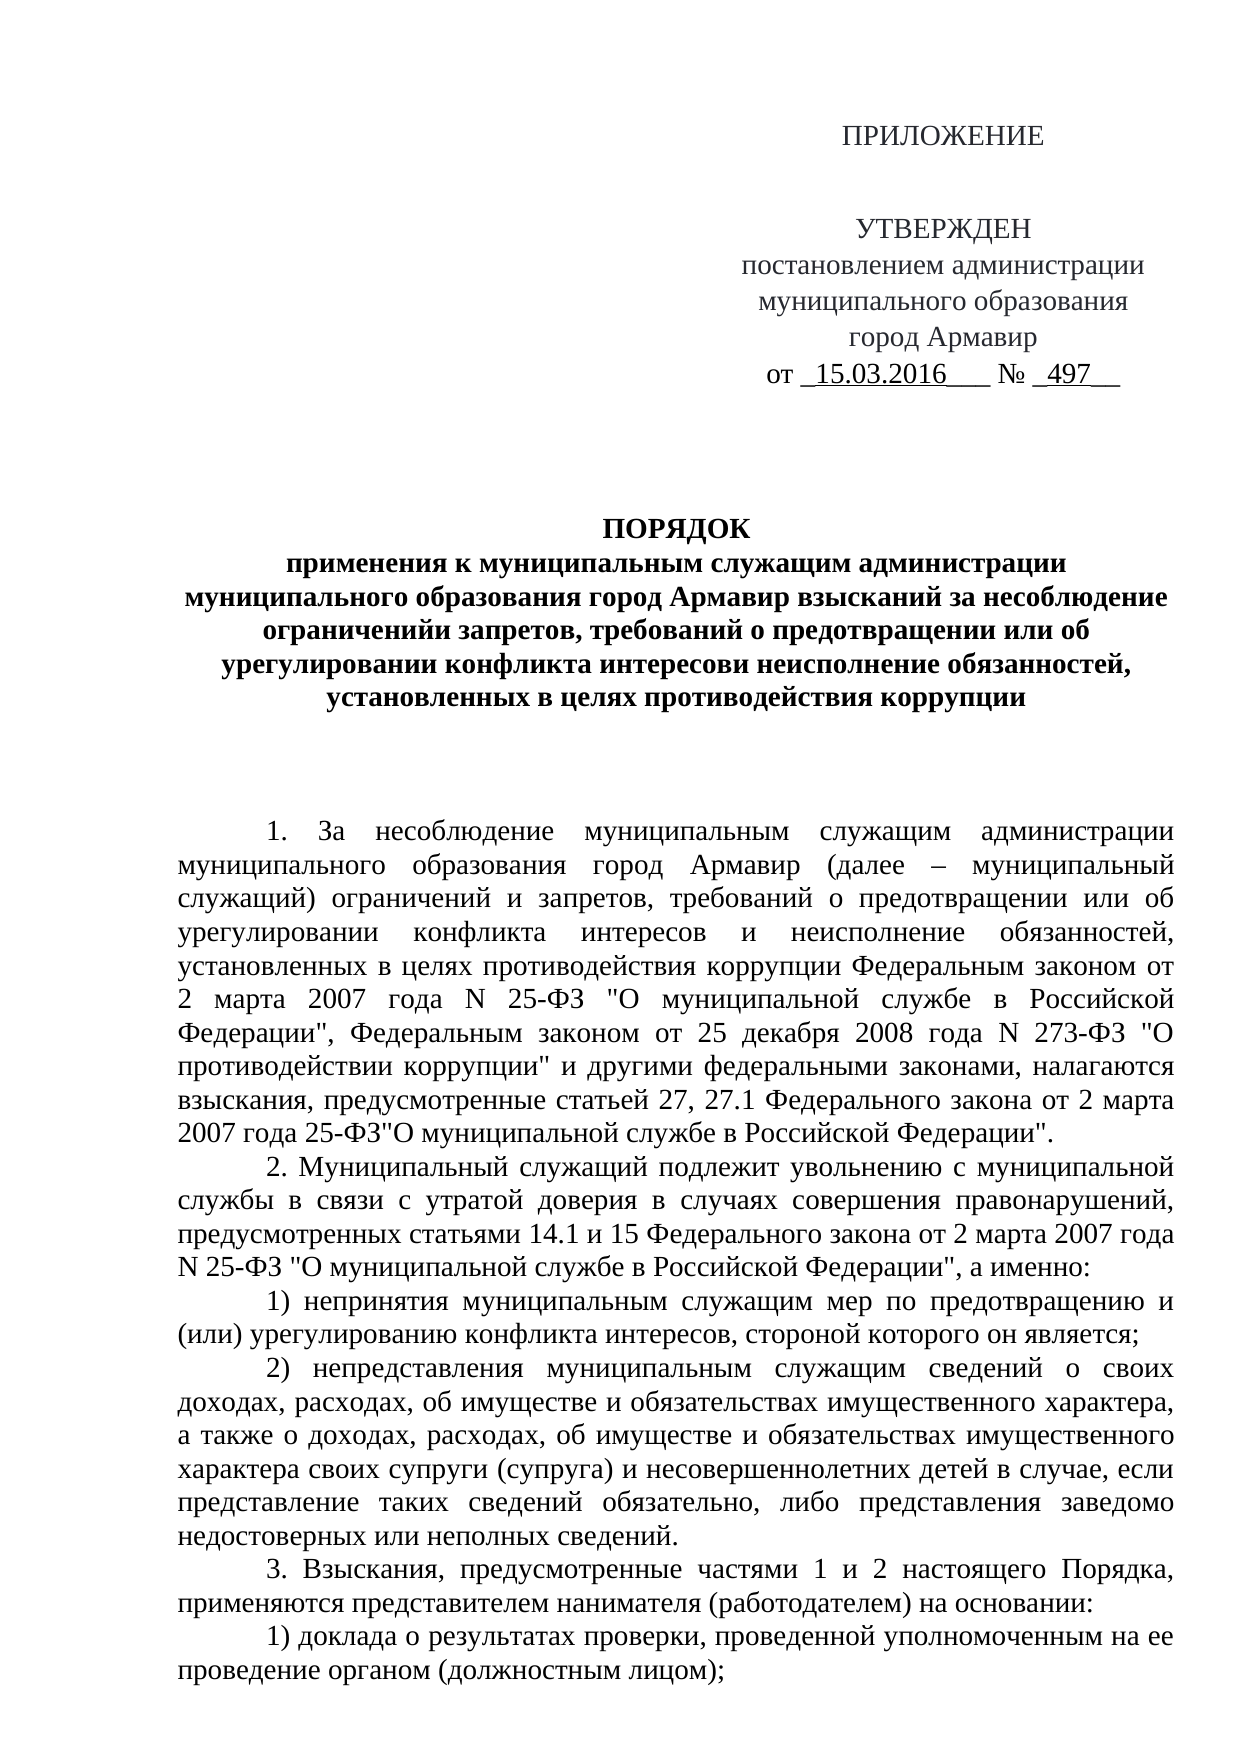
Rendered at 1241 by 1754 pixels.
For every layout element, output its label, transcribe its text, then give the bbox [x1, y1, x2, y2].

text применения к муниципальным служащим администрации муниципального образования город Армавир взысканий за несоблюдение ограниченийи запретов, требований о предотвращении или об урегулировании конфликта интересови неисполнение обязанностей, установленных в целях противодействия коррупции [177, 545, 1175, 713]
text 3. Взыскания, предусмотренные частями 1 и 2 настоящего Порядка, применяются представителем нанимателя (работодателем) на основании: [177, 1551, 1175, 1618]
text 1. За несоблюдение муниципальным служащим администрации муниципального образования город Армавир (далее – муниципальный служащий) ограничений и запретов, требований о предотвращении или об урегулировании конфликта интересов и неисполнение обязанностей, установленных в целях противодействия коррупции Федеральным законом от 2 марта 2007 года N 25-ФЗ "О муниципальной службе в Российской Федерации", Федеральным законом от 25 декабря 2008 года N 273-ФЗ "О противодействии коррупции" и другими федеральными законами, налагаются взыскания, предусмотренные статьей 27, 27.1 Федерального закона от 2 марта 2007 года 25-ФЗ"О муниципальной службе в Российской Федерации". [177, 813, 1175, 1149]
text 1) доклада о результатах проверки, проведенной уполномоченным на ее проведение органом (должностным лицом); [177, 1618, 1175, 1686]
text ПОРЯДОК [177, 512, 1175, 545]
text 2) непредставления муниципальным служащим сведений о своих доходах, расходах, об имуществе и обязательствах имущественного характера, а также о доходах, расходах, об имуществе и обязательствах имущественного характера своих супруги (супруга) и несовершеннолетних детей в случае, если представление таких сведений обязательно, либо представления заведомо недостоверных или неполных сведений. [177, 1350, 1175, 1551]
text 2. Муниципальный служащий подлежит увольнению с муниципальной службы в связи с утратой доверия в случаях совершения правонарушений, предусмотренных статьями 14.1 и 15 Федерального закона от 2 марта 2007 года N 25-ФЗ "О муниципальной службе в Российской Федерации", а именно: [177, 1149, 1175, 1283]
text 1) непринятия муниципальным служащим мер по предотвращению и (или) урегулированию конфликта интересов, стороной которого он является; [177, 1283, 1175, 1350]
table_header ПРИЛОЖЕНИЕ УТВЕРЖДЕН постановлением администрации муниципального образования город Армавир от _15.03.2016___ № _497__ [724, 118, 1163, 425]
